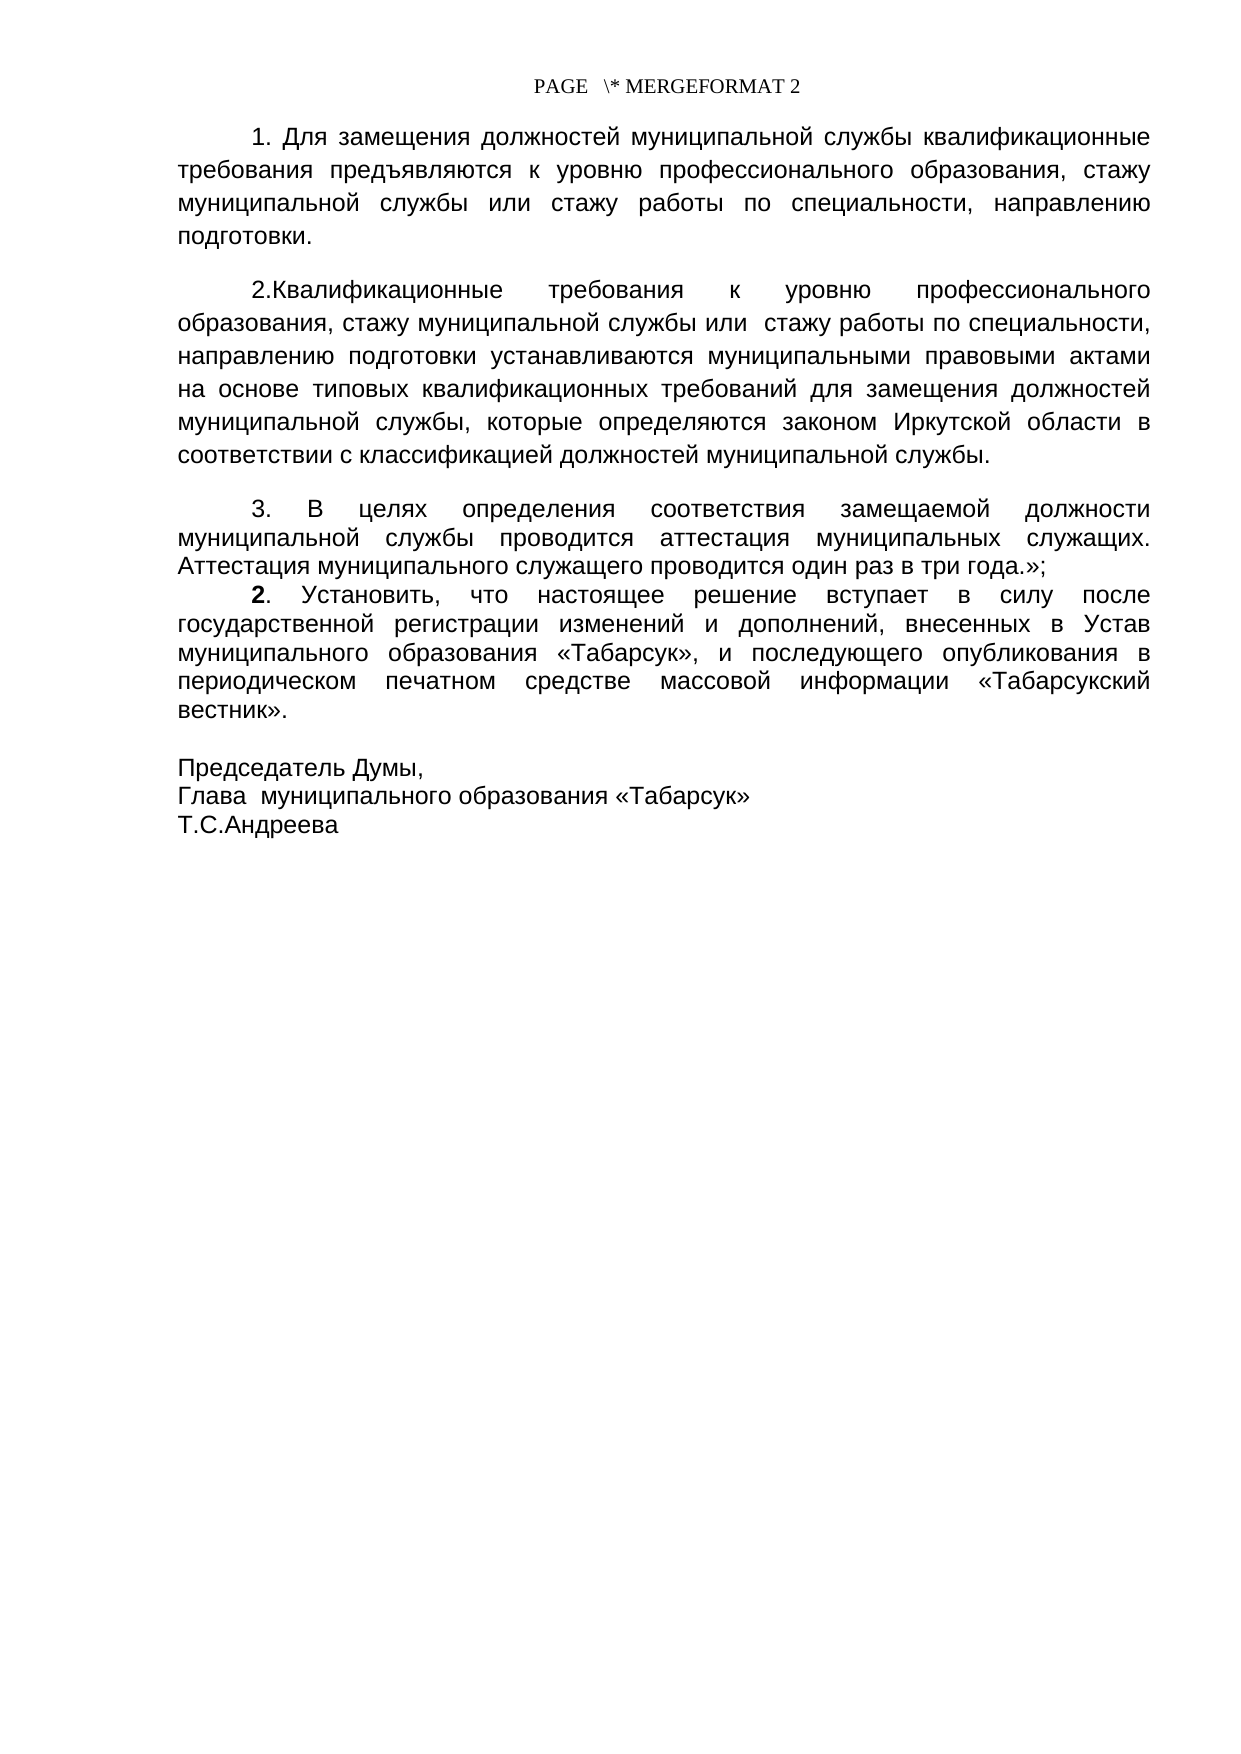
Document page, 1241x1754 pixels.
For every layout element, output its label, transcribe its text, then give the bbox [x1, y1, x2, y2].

text 2. Установить, что настоящее решение вступает в силу после государственной регистрации изменений и дополнений, внесенных в Устав муниципального образования «Табарсук», и последующего опубликования в периодическом печатном средстве массовой информации «Табарсукский вестник». [177, 580, 1152, 724]
text Председатель Думы, [177, 752, 1152, 781]
text Глава муниципального образования «Табарсук» [177, 781, 1152, 810]
text 2.Квалификационные требования к уровню профессионального образования, стажу муниципальной службы или стажу работы по специальности, направлению подготовки устанавливаются муниципальными правовыми актами на основе типовых квалификационных требований для замещения должностей муниципальной службы, которые определяются законом Иркутской области в соответствии с классификацией должностей муниципальной службы. [177, 275, 1152, 469]
text Т.С.Андреева [177, 810, 1152, 839]
text 1. Для замещения должностей муниципальной службы квалификационные требования предъявляются к уровню профессионального образования, стажу муниципальной службы или стажу работы по специальности, направлению подготовки. [177, 122, 1152, 250]
text 3. В целях определения соответствия замещаемой должности муниципальной службы проводится аттестация муниципальных служащих. Аттестация муниципального служащего проводится один раз в три года.»; [177, 494, 1152, 580]
